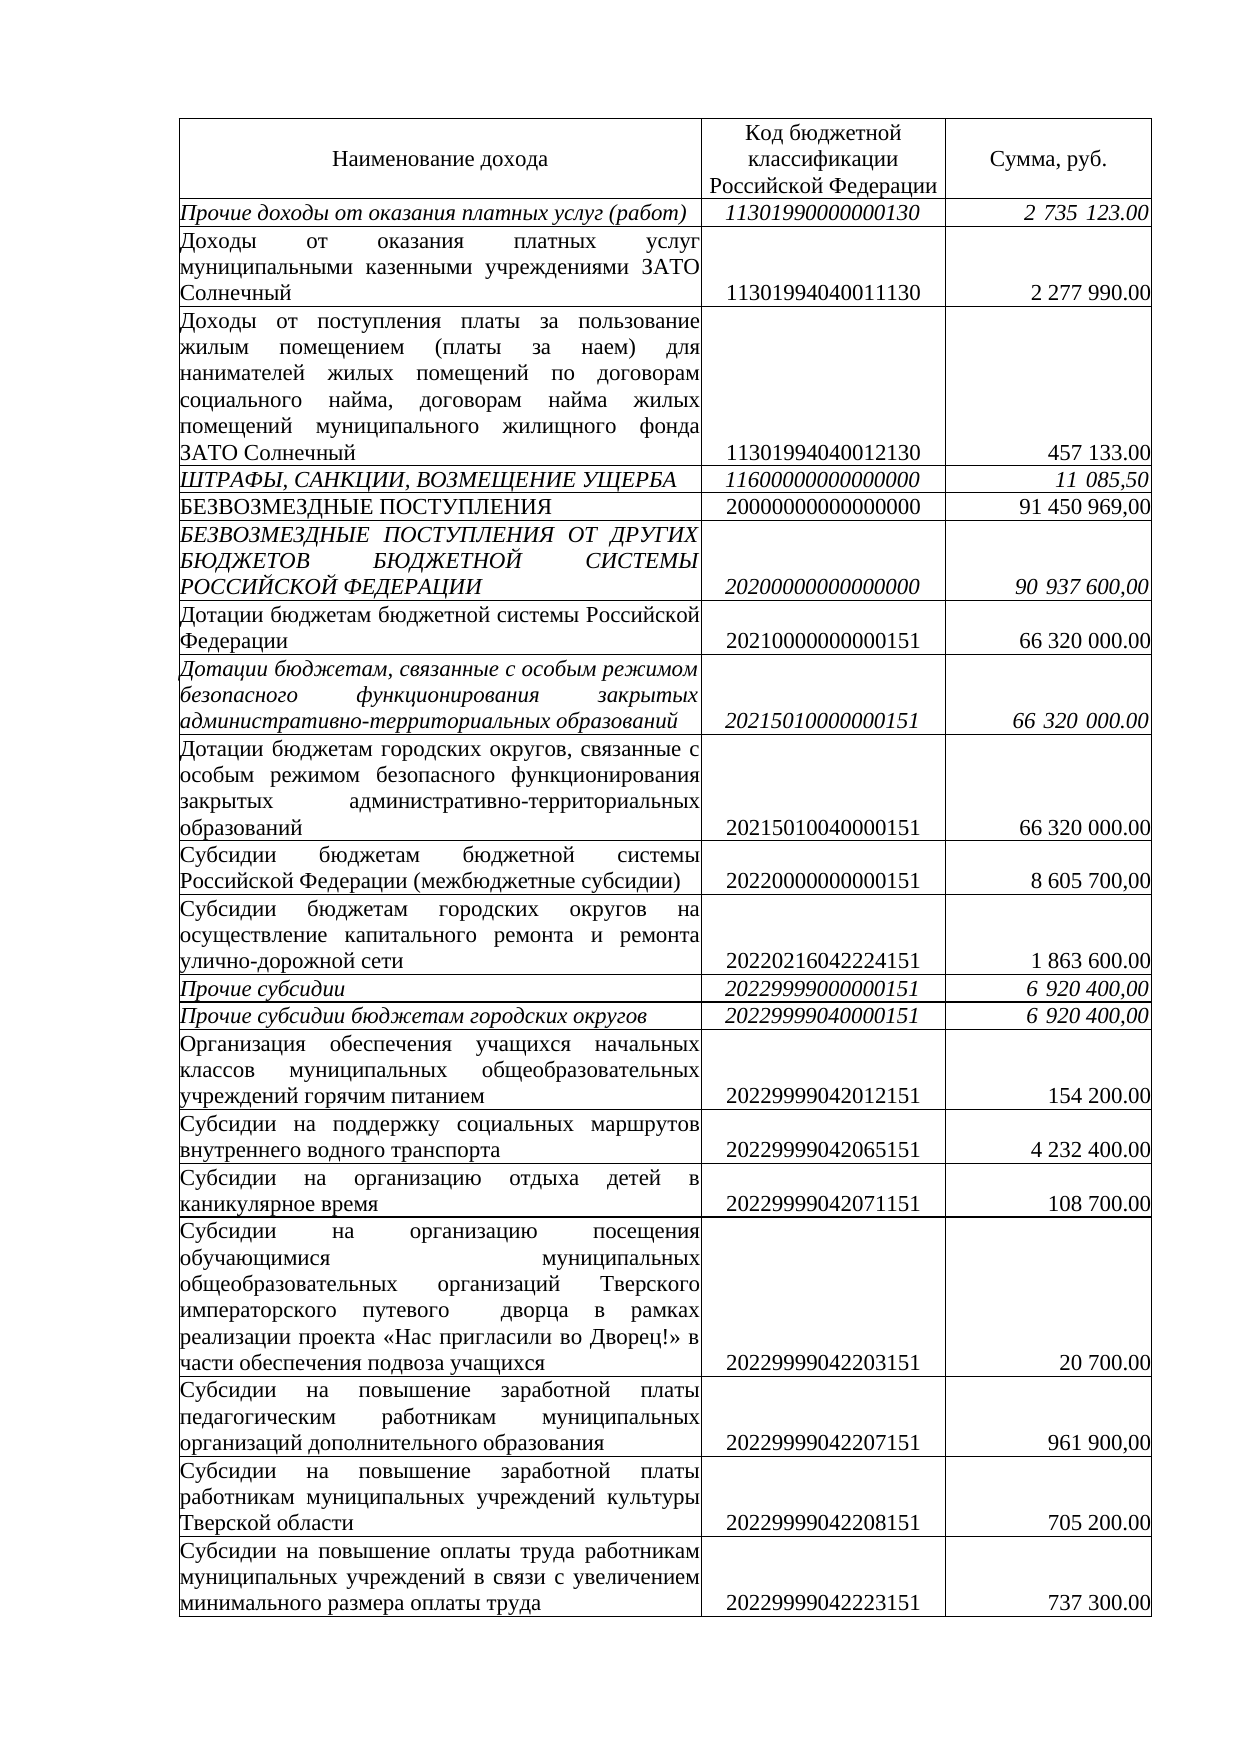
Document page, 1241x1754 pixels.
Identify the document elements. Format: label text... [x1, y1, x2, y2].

table_cell 20220000000000151 [702, 841, 945, 894]
table_cell Дотации бюджетам бюджетной системы Российской Федерации [180, 601, 701, 653]
table_cell 20229999040000151 [702, 1003, 945, 1029]
table_cell 20200000000000000 [702, 521, 945, 600]
table_cell Субсидии на повышение заработной платы работникам муниципальных учреждений культуры Тверской области [180, 1457, 701, 1536]
table_cell Субсидии на повышение оплаты труда работникам муниципальных учреждений в связи с увеличением минимального размера оплаты труда [180, 1537, 701, 1616]
table_cell 705 200.00 [946, 1457, 1151, 1536]
table_cell 20220216042224151 [702, 895, 945, 974]
table_cell Дотации бюджетам городских округов, связанные с особым режимом безопасного функционирования закрытых административно-территориальных образований [180, 735, 701, 840]
table_cell 20000000000000000 [702, 493, 945, 520]
table_cell 66 320 000.00 [946, 735, 1151, 840]
table_cell 11301990000000130 [702, 199, 945, 226]
table_cell 20215010000000151 [702, 655, 945, 734]
table_cell Субсидии бюджетам бюджетной системы Российской Федерации (межбюджетные субсидии) [180, 841, 701, 894]
table_cell Субсидии на повышение заработной платы педагогическим работникам муниципальных организаций дополнительного образования [180, 1377, 701, 1456]
table_cell ШТРАФЫ, САНКЦИИ, ВОЗМЕЩЕНИЕ УЩЕРБА [180, 466, 701, 492]
table_cell 2 277 990.00 [946, 227, 1151, 306]
table_cell 20229999042071151 [702, 1164, 945, 1216]
table_cell 20229999000000151 [702, 975, 945, 1001]
table_cell Субсидии на поддержку социальных маршрутов внутреннего водного транспорта [180, 1110, 701, 1163]
table_cell Субсидии на организацию посещения обучающимися муниципальных общеобразовательных организаций Тверского императорского путевого дворца в рамках реализации проекта «Нас пригласили во Дворец!» в части обеспечения подвоза учащихся [180, 1218, 701, 1376]
table_cell Дотации бюджетам, связанные с особым режимом безопасного функционирования закрытых административно-территориальных образований [180, 655, 701, 734]
table_cell БЕЗВОЗМЕЗДНЫЕ ПОСТУПЛЕНИЯ [180, 493, 701, 520]
table_cell Прочие субсидии бюджетам городских округов [180, 1003, 701, 1029]
table_cell 20229999042012151 [702, 1030, 945, 1109]
table_cell Организация обеспечения учащихся начальных классов муниципальных общеобразовательных учреждений горячим питанием [180, 1030, 701, 1109]
table_cell 20210000000000151 [702, 601, 945, 653]
table_cell БЕЗВОЗМЕЗДНЫЕ ПОСТУПЛЕНИЯ ОТ ДРУГИХ БЮДЖЕТОВ БЮДЖЕТНОЙ СИСТЕМЫ РОССИЙСКОЙ ФЕДЕРАЦИИ [180, 521, 701, 600]
table_cell 20229999042207151 [702, 1377, 945, 1456]
table_cell 457 133.00 [946, 307, 1151, 465]
table_cell 2 735 123.00 [946, 199, 1151, 226]
table_cell 20229999042203151 [702, 1218, 945, 1376]
table_cell Доходы от оказания платных услуг муниципальными казенными учреждениями ЗАТО Солнечный [180, 227, 701, 306]
table_cell 154 200.00 [946, 1030, 1151, 1109]
table_cell 66 320 000.00 [946, 601, 1151, 653]
table_cell Прочие субсидии [180, 975, 701, 1001]
table_cell 91 450 969,00 [946, 493, 1151, 520]
table_header Сумма, руб. [946, 119, 1151, 198]
table_cell 20215010040000151 [702, 735, 945, 840]
table_cell 6 920 400,00 [946, 975, 1151, 1001]
table_cell 20229999042208151 [702, 1457, 945, 1536]
table_cell 90 937 600,00 [946, 521, 1151, 600]
table_cell 961 900,00 [946, 1377, 1151, 1456]
table_cell Субсидии на организацию отдыха детей в каникулярное время [180, 1164, 701, 1216]
table_cell 6 920 400,00 [946, 1003, 1151, 1029]
table_cell 20229999042065151 [702, 1110, 945, 1163]
table_cell 1 863 600.00 [946, 895, 1151, 974]
table_cell 66 320 000.00 [946, 655, 1151, 734]
table_cell 8 605 700,00 [946, 841, 1151, 894]
table_header Наименование дохода [180, 119, 701, 198]
table_cell 20229999042223151 [702, 1537, 945, 1616]
table_cell Доходы от поступления платы за пользование жилым помещением (платы за наем) для нанимателей жилых помещений по договорам социального найма, договорам найма жилых помещений муниципального жилищного фонда ЗАТО Солнечный [180, 307, 701, 465]
table_cell 4 232 400.00 [946, 1110, 1151, 1163]
table_cell 108 700.00 [946, 1164, 1151, 1216]
table_cell Прочие доходы от оказания платных услуг (работ) [180, 199, 701, 226]
table_cell 11301994040011130 [702, 227, 945, 306]
table_cell 11600000000000000 [702, 466, 945, 492]
table_header Код бюджетной классификации Российской Федерации [702, 119, 945, 198]
table_cell 11301994040012130 [702, 307, 945, 465]
table_cell 737 300.00 [946, 1537, 1151, 1616]
table_cell 20 700.00 [946, 1218, 1151, 1376]
table_cell 11 085,50 [946, 466, 1151, 492]
table_cell Субсидии бюджетам городских округов на осуществление капитального ремонта и ремонта улично-дорожной сети [180, 895, 701, 974]
